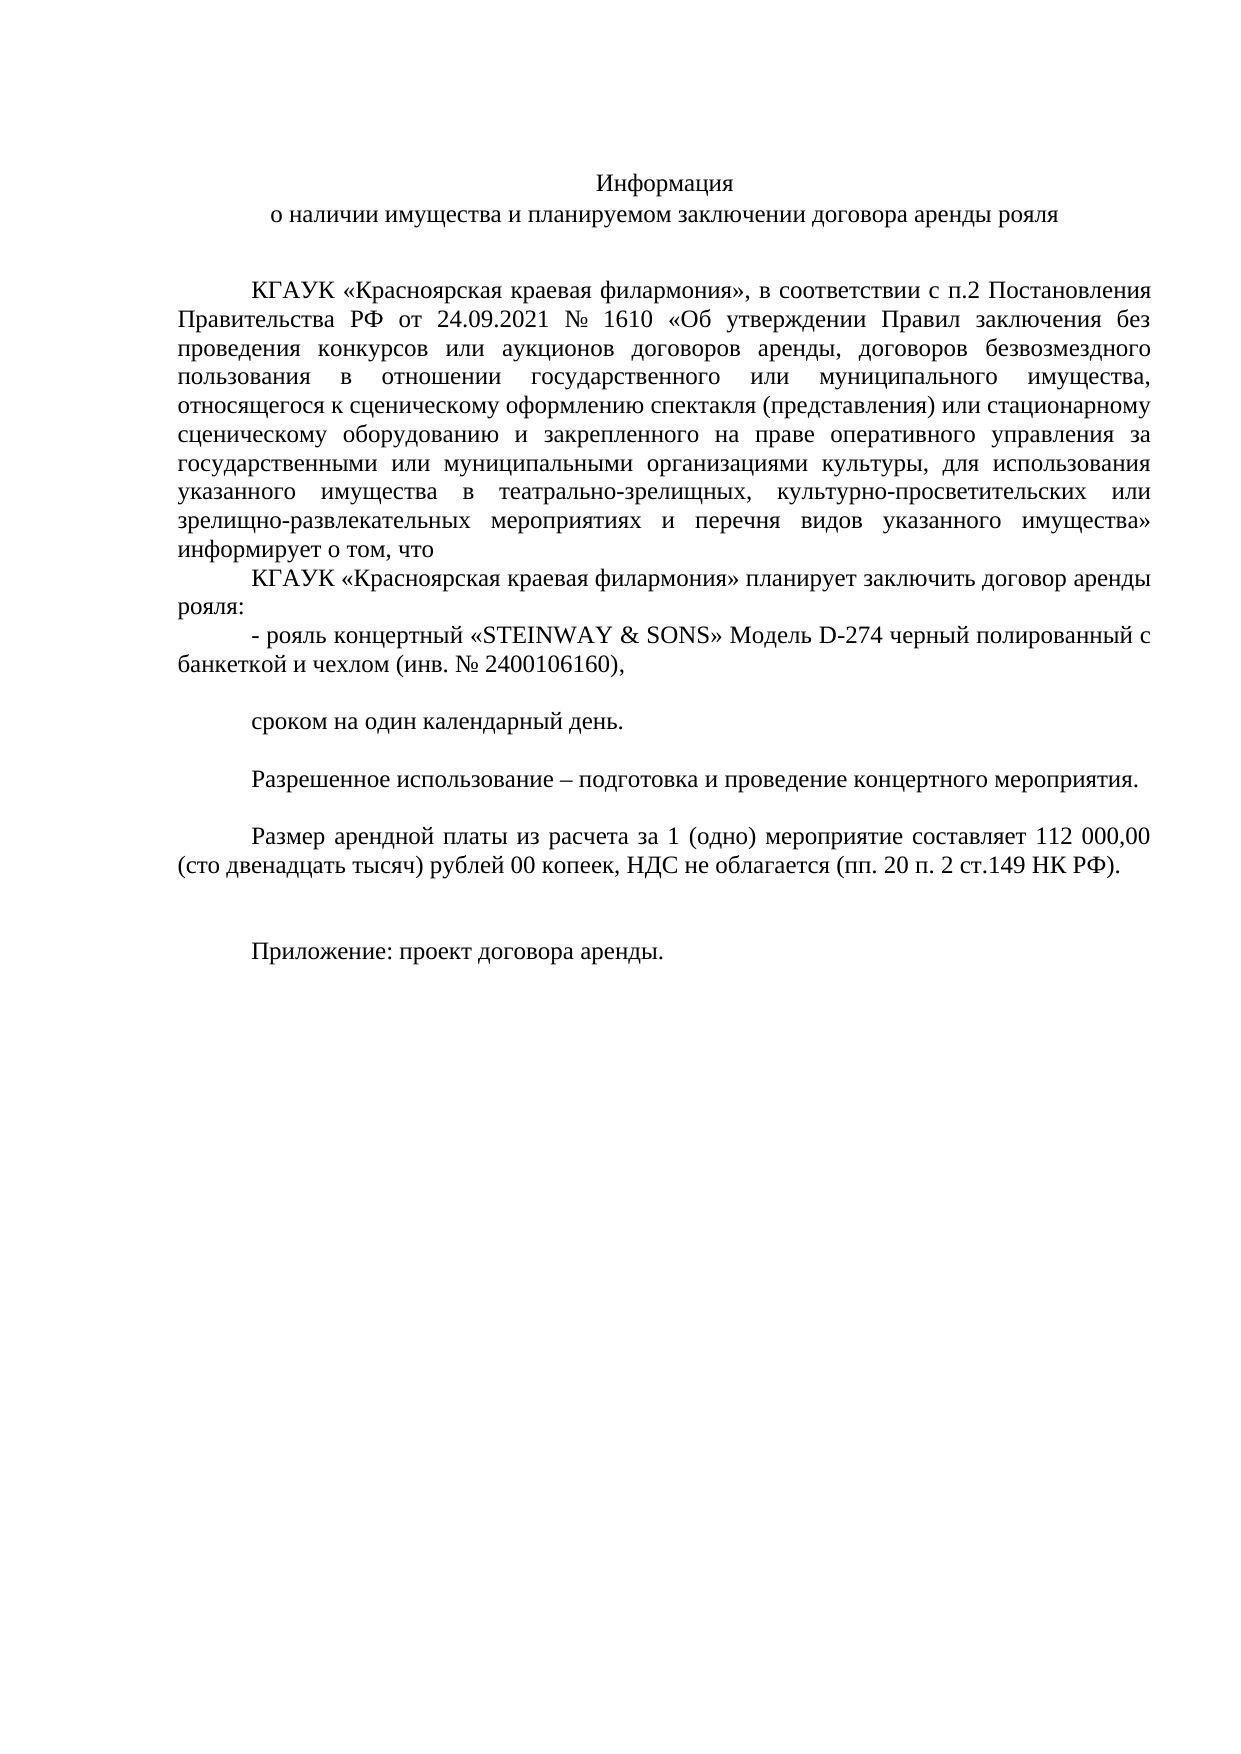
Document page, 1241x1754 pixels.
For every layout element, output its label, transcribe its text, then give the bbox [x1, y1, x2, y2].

text о наличии имущества и планируемом заключении договора аренды рояля [177, 199, 1152, 227]
text Разрешенное использование – подготовка и проведение концертного мероприятия. [177, 764, 1152, 793]
text КГАУК «Красноярская краевая филармония», в соответствии с п.2 Постановления Правительства РФ от 24.09.2021 № 1610 «Об утверждении Правил заключения без проведения конкурсов или аукционов договоров аренды, договоров безвозмездного пользования в отношении государственного или муниципального имущества, относящегося к сценическому оформлению спектакля (представления) или стационарному сценическому оборудованию и закрепленного на праве оперативного управления за государственными или муниципальными организациями культуры, для использования указанного имущества в театрально-зрелищных, культурно-просветительских или зрелищно-развлекательных мероприятиях и перечня видов указанного имущества» информирует о том, что [177, 275, 1152, 563]
text КГАУК «Красноярская краевая филармония» планирует заключить договор аренды рояля: [177, 563, 1152, 620]
text - рояль концертный «STEINWAY & SONS» Модель D-274 черный полированный с банкеткой и чехлом (инв. № 2400106160), [177, 620, 1152, 678]
text Информация [177, 168, 1152, 196]
text Приложение: проект договора аренды. [177, 936, 1152, 965]
text Размер арендной платы из расчета за 1 (одно) мероприятие составляет 112 000,00 (сто двенадцать тысяч) рублей 00 копеек, НДС не облагается (пп. 20 п. 2 ст.149 НК РФ). [177, 821, 1152, 879]
text сроком на один календарный день. [177, 706, 1152, 735]
